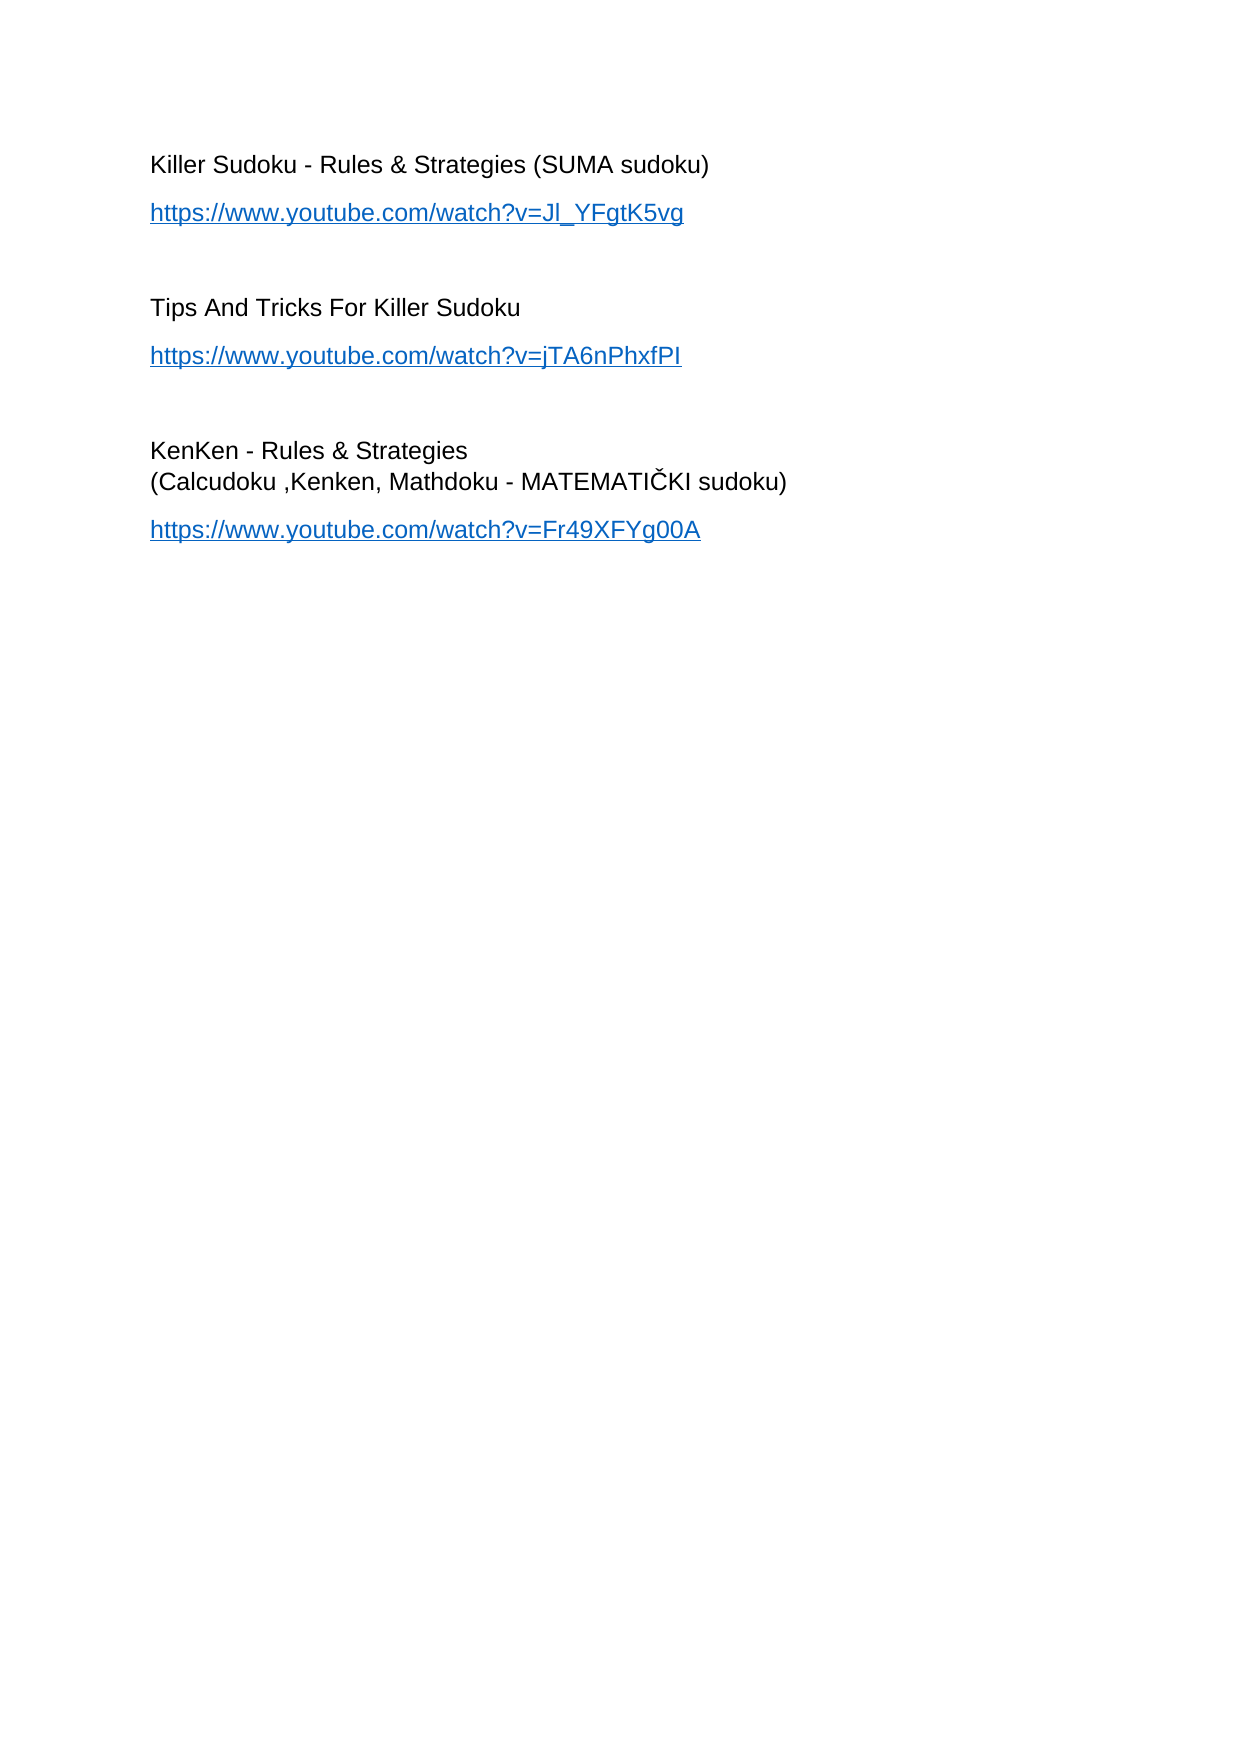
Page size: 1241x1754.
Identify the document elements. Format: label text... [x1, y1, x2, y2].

text Killer Sudoku - Rules & Strategies (SUMA sudoku) [150, 150, 1090, 179]
text Tips And Tricks For Killer Sudoku [150, 293, 1090, 322]
text https://www.youtube.com/watch?v=jTA6nPhxfPI [150, 341, 1090, 369]
text https://www.youtube.com/watch?v=Fr49XFYg00A [150, 515, 1090, 544]
text https://www.youtube.com/watch?v=Jl_YFgtK5vg [150, 198, 1090, 226]
text KenKen - Rules & Strategies (Calcudoku ,Kenken, Mathdoku - MATEMATIČKI sudoku) [150, 436, 1090, 496]
